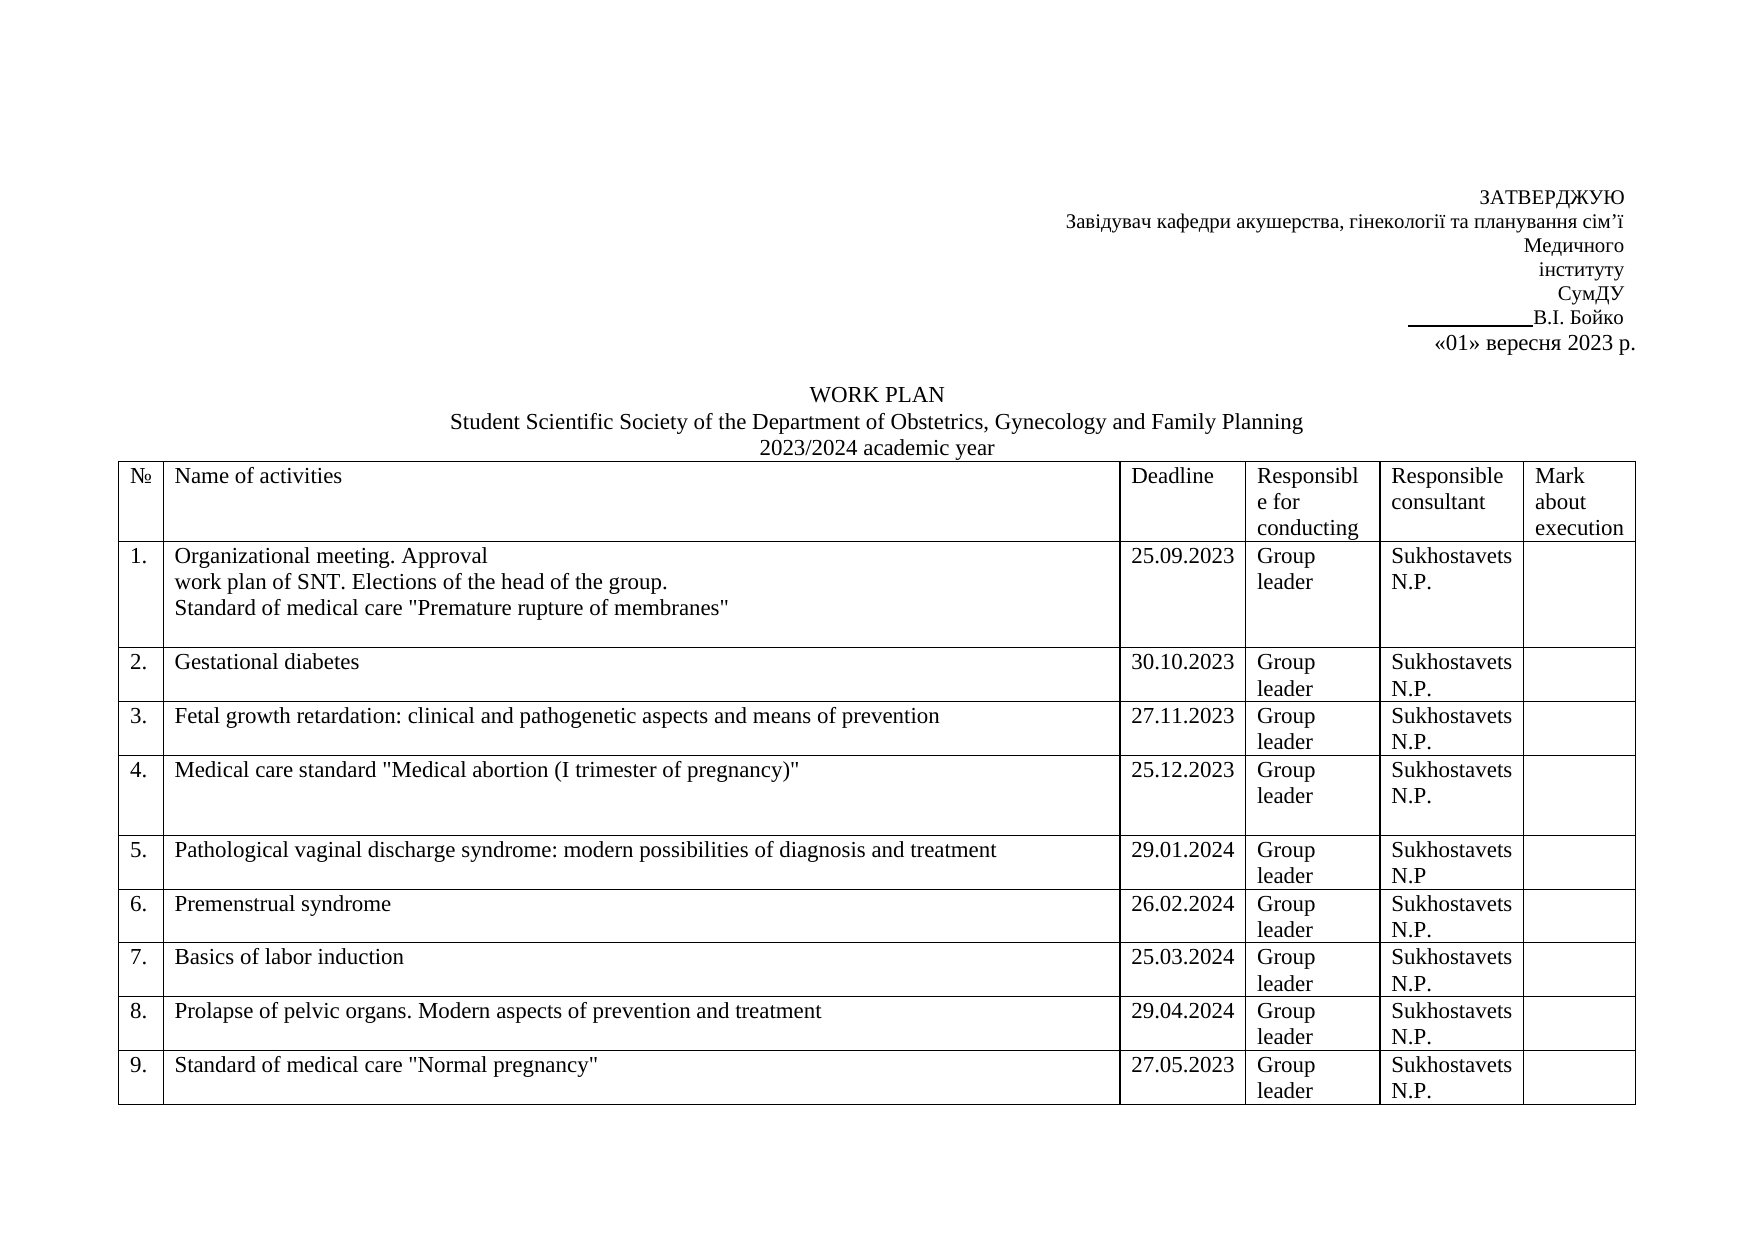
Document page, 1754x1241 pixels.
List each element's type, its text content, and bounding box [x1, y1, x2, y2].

table_cell Sukhostavets N.P. [1381, 997, 1523, 1050]
table_cell 2. [119, 648, 163, 701]
table_cell [1524, 997, 1635, 1050]
table_cell 7. [119, 943, 163, 996]
table_header Mark about execution [1524, 462, 1635, 541]
table_cell Pathological vaginal discharge syndrome: modern possibilities of diagnosis and treatment [164, 836, 1119, 888]
text Student Scientific Society of the Department of Obstetrics, Gynecology and Family Planning [118, 408, 1636, 434]
table_cell 6. [119, 890, 163, 942]
table_cell 8. [119, 997, 163, 1050]
table_cell [1524, 890, 1635, 942]
table_cell Fetal growth retardation: clinical and pathogenetic aspects and means of prevention [164, 702, 1119, 755]
table_cell Group leader [1246, 890, 1379, 942]
table_cell 5. [119, 836, 163, 888]
table_cell 25.12.2023 [1121, 756, 1245, 835]
table_cell Group leader [1246, 943, 1379, 996]
table_cell 27.11.2023 [1121, 702, 1245, 755]
text 2023/2024 academic year [118, 434, 1636, 461]
table_cell Sukhostavets N.P. [1381, 702, 1523, 755]
table_cell Group leader [1246, 542, 1379, 647]
table_cell Premenstrual syndrome [164, 890, 1119, 942]
table_cell Sukhostavets N.P. [1381, 890, 1523, 942]
table_cell Group leader [1246, 702, 1379, 755]
table_cell Sukhostavets N.P [1381, 836, 1523, 888]
table_cell Sukhostavets N.P. [1381, 542, 1523, 647]
table_cell 4. [119, 756, 163, 835]
text В.І. Бойко [118, 305, 1623, 329]
table_cell Group leader [1246, 756, 1379, 835]
table_cell Gestational diabetes [164, 648, 1119, 701]
table_cell Sukhostavets N.P. [1381, 756, 1523, 835]
text Медичного інституту СумДУ [1498, 233, 1624, 305]
table_cell [1524, 542, 1635, 647]
table_header Responsible for conducting [1246, 462, 1379, 541]
table_cell 29.04.2024 [1121, 997, 1245, 1050]
text ЗАТВЕРДЖУЮ [118, 185, 1624, 209]
table_cell 9. [119, 1051, 163, 1103]
table_cell 27.05.2023 [1121, 1051, 1245, 1103]
table_cell 25.09.2023 [1121, 542, 1245, 647]
table_cell Organizational meeting. Approval work plan of SNT. Elections of the head of the group. Standard of medical care "Premature rupture of membranes" [164, 542, 1119, 647]
table_header № [119, 462, 163, 541]
table_cell 25.03.2024 [1121, 943, 1245, 996]
table_cell Sukhostavets N.P. [1381, 943, 1523, 996]
table_cell [1524, 702, 1635, 755]
table_header Name of activities [164, 462, 1119, 541]
table_cell [1524, 648, 1635, 701]
text «01» вересня 2023 р. [118, 329, 1636, 355]
table_cell Sukhostavets N.P. [1381, 648, 1523, 701]
table_cell Prolapse of pelvic organs. Modern aspects of prevention and treatment [164, 997, 1119, 1050]
table_cell [1524, 756, 1635, 835]
table_cell 30.10.2023 [1121, 648, 1245, 701]
table_cell Standard of medical care "Normal pregnancy" [164, 1051, 1119, 1103]
table_cell [1524, 1051, 1635, 1103]
table_cell 3. [119, 702, 163, 755]
table_cell Medical care standard "Medical abortion (I trimester of pregnancy)" [164, 756, 1119, 835]
text WORK PLAN [118, 382, 1636, 408]
table_cell [1524, 836, 1635, 888]
table_cell Basics of labor induction [164, 943, 1119, 996]
table_cell 26.02.2024 [1121, 890, 1245, 942]
text Завідувач кафедри акушерства, гінекології та планування сім’ї [118, 209, 1623, 233]
table_cell 1. [119, 542, 163, 647]
table_cell 29.01.2024 [1121, 836, 1245, 888]
table_cell Group leader [1246, 836, 1379, 888]
table_cell Group leader [1246, 997, 1379, 1050]
table_cell Group leader [1246, 648, 1379, 701]
table_cell Group leader [1246, 1051, 1379, 1103]
table_cell [1524, 943, 1635, 996]
table_header Responsible consultant [1381, 462, 1523, 541]
table_header Deadline [1121, 462, 1245, 541]
table_cell Sukhostavets N.P. [1381, 1051, 1523, 1103]
